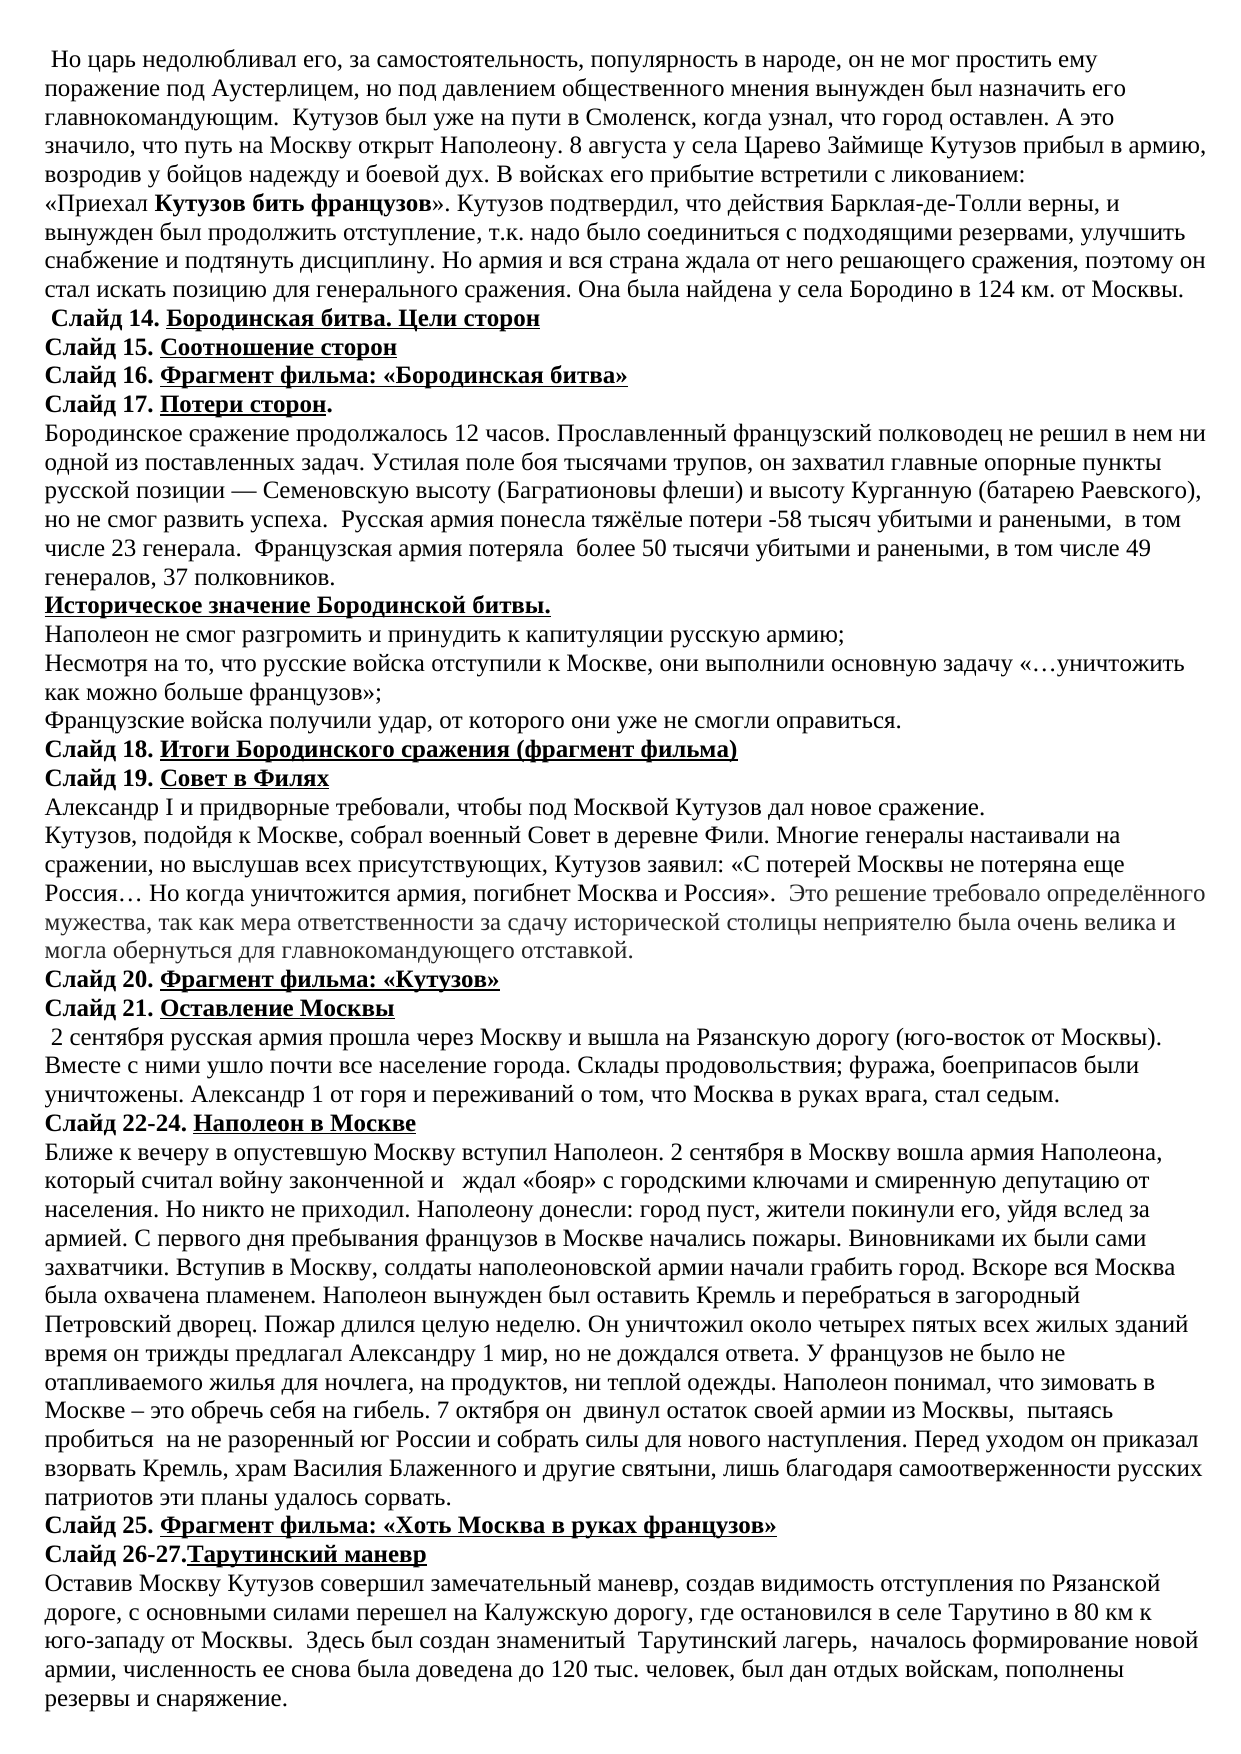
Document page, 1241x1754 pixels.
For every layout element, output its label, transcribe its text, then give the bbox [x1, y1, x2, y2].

text Французские войска получили удар, от которого они уже не смогли оправиться. [44, 706, 1211, 734]
text 2 сентября русская армия прошла через Москву и вышла на Рязанскую дорогу (юго-восток от Москвы). Вместе с ними ушло почти все население города. Склады продовольствия; фуража, боеприпасов были уничтожены. Александр 1 от горя и переживаний о том, что Москва в руках врага, стал седым. [44, 1022, 1211, 1108]
text Историческое значение Бородинской битвы. [44, 591, 1211, 619]
text Слайд 21. Оставление Москвы [44, 993, 1211, 1022]
text Слайд 20. Фрагмент фильма: «Кутузов» [44, 964, 1211, 993]
text Слайд 19. Совет в Филях [44, 763, 1211, 792]
text Оставив Москву Кутузов совершил замечательный маневр, создав видимость отступления по Рязанской дороге, с основными силами перешел на Калужскую дорогу, где остановился в селе Тарутино в 80 км к юго-западу от Москвы. Здесь был создан знаменитый Тарутинский лагерь, началось формирование новой армии, численность ее снова была доведена до 120 тыс. человек, был дан отдых войскам, пополнены резервы и снаряжение. [288, 1568, 1211, 1712]
text Но царь недолюбливал его, за самостоятельность, популярность в народе, он не мог простить ему поражение под Аустерлицем, но под давлением общественного мнения вынужден был назначить его главнокомандующим. Кутузов был уже на пути в Смоленск, когда узнал, что город оставлен. А это значило, что путь на Москву открыт Наполеону. 8 августа у села Царево Займище Кутузов прибыл в армию, возродив у бойцов надежду и боевой дух. В войсках его прибытие встретили с ликованием: «Приехал Кутузов бить французов». Кутузов подтвердил, что действия Барклая-де-Толли верны, и вынужден был продолжить отступление, т.к. надо было соединиться с подходящими резервами, улучшить снабжение и подтянуть дисциплину. Но армия и вся страна ждала от него решающего сражения, поэтому он стал искать позицию для генерального сражения. Она была найдена у села Бородино в 124 км. от Москвы. [44, 44, 1211, 303]
text Слайд 17. Потери сторон. [44, 389, 1211, 418]
text Слайд 15. Соотношение сторон [44, 332, 1211, 361]
text Наполеон не смог разгромить и принудить к капитуляции русскую армию; [44, 619, 1211, 648]
text Слайд 18. Итоги Бородинского сражения (фрагмент фильма) [44, 734, 1211, 763]
text Слайд 25. Фрагмент фильма: «Хоть Москва в руках французов» [44, 1511, 1211, 1539]
text Слайд 16. Фрагмент фильма: «Бородинская битва» [44, 361, 1211, 389]
text Кутузов, подойдя к Москве, собрал военный Совет в деревне Фили. Многие генералы настаивали на сражении, но выслушав всех присутствующих, Кутузов заявил: «С потерей Москвы не потеряна еще Россия… Но когда уничтожится армия, погибнет Москва и Россия». Это решение требовало определённого мужества, так как мера ответственности за сдачу исторической столицы неприятелю была очень велика и могла обернуться для главнокомандующего отставкой. [44, 821, 1211, 964]
text Слайд 26-27.Тарутинский маневр [44, 1539, 1211, 1568]
text Слайд 22-24. Наполеон в Москве [44, 1108, 1211, 1137]
text Александр I и придворные требовали, чтобы под Москвой Кутузов дал новое сражение. [44, 792, 1211, 821]
text Бородинское сражение продолжалось 12 часов. Прославленный французский полководец не решил в нем ни одной из поставленных задач. Устилая поле боя тысячами трупов, он захватил главные опорные пункты русской позиции — Семеновскую высоту (Багратионовы флеши) и высоту Курганную (батарею Раевского), но не смог развить успеха. Русская армия понесла тяжёлые потери -58 тысяч убитыми и ранеными, в том числе 23 генерала. Французская армия потеряла более 50 тысячи убитыми и ранеными, в том числе 49 генералов, 37 полковников. [44, 418, 1211, 591]
text Несмотря на то, что русские войска отступили к Москве, они выполнили основную задачу «…уничтожить как можно больше французов»; [44, 648, 1211, 706]
text Слайд 14. Бородинская битва. Цели сторон [51, 303, 1211, 332]
text Ближе к вечеру в опустевшую Москву вступил Наполеон. 2 сентября в Москву вошла армия Наполеона, который считал войну законченной и ждал «бояр» с городскими ключами и смиренную депутацию от населения. Но никто не приходил. Наполеону донесли: город пуст, жители покинули его, уйдя вслед за армией. С первого дня пребывания французов в Москве начались пожары. Виновниками их были сами захватчики. Вступив в Москву, солдаты наполеоновской армии начали грабить город. Вскоре вся Москва была охвачена пламенем. Наполеон вынужден был оставить Кремль и перебраться в загородный Петровский дворец. Пожар длился целую неделю. Он уничтожил около четырех пятых всех жилых зданий время он трижды предлагал Александру 1 мир, но не дождался ответа. У французов не было не отапливаемого жилья для ночлега, на продуктов, ни теплой одежды. Наполеон понимал, что зимовать в Москве – это обречь себя на гибель. 7 октября он двинул остаток своей армии из Москвы, пытаясь пробиться на не разоренный юг России и собрать силы для нового наступления. Перед уходом он приказал взорвать Кремль, храм Василия Блаженного и другие святыни, лишь благодаря самоотверженности русских патриотов эти планы удалось сорвать. [44, 1137, 1211, 1511]
